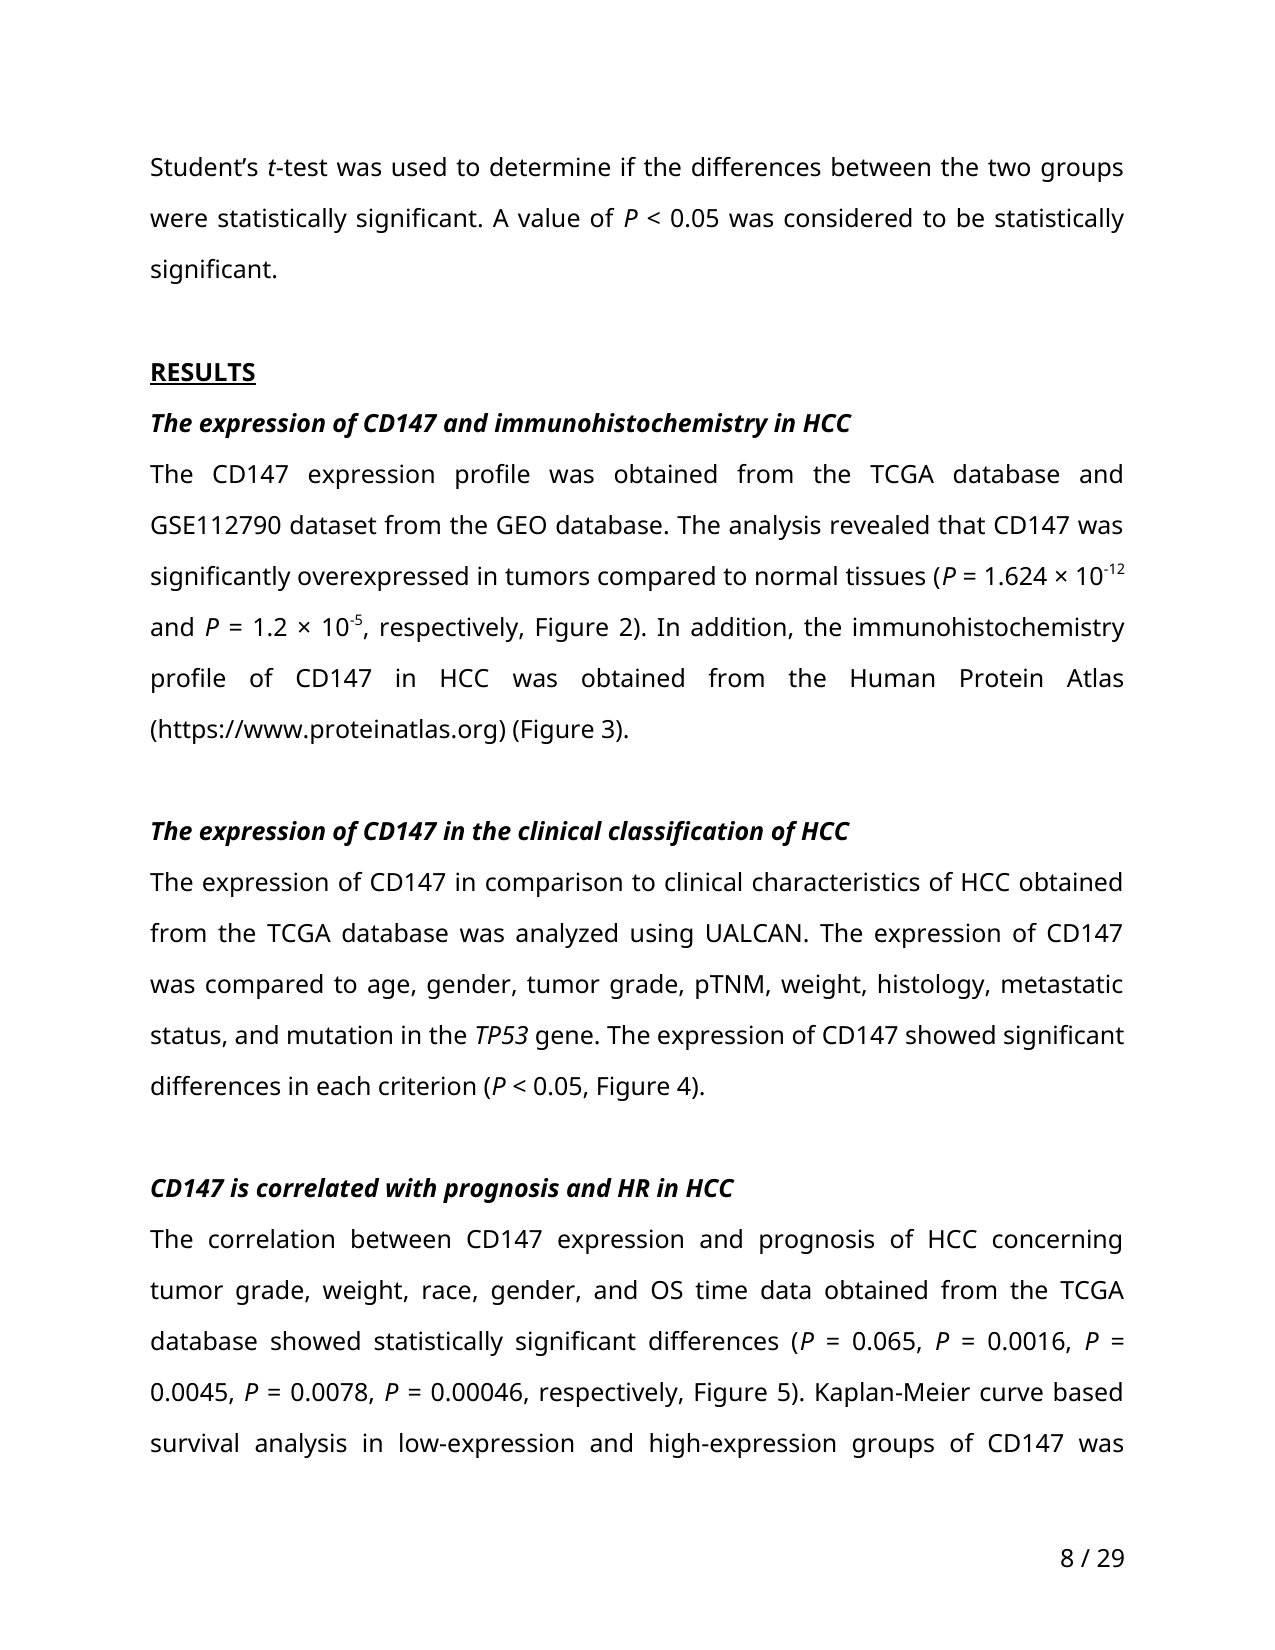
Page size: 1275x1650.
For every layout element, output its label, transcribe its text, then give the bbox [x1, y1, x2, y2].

text The expression of CD147 in the clinical classification of HCC [150, 813, 1125, 848]
text RESULTS [150, 354, 1125, 388]
text The CD147 expression profile was obtained from the TCGA database and GSE112790 dataset from the GEO database. The analysis revealed that CD147 was significantly overexpressed in tumors compared to normal tissues (P = 1.624 × 10-12 and P = 1.2 × 10-5, respectively, Figure 2). In addition, the immunohistochemistry profile of CD147 in HCC was obtained from the Human Protein Atlas (https://www.proteinatlas.org) (Figure 3). [150, 456, 1125, 746]
text The expression of CD147 in comparison to clinical characteristics of HCC obtained from the TCGA database was analyzed using UALCAN. The expression of CD147 was compared to age, gender, tumor grade, pTNM, weight, histology, metastatic status, and mutation in the TP53 gene. The expression of CD147 showed significant differences in each criterion (P < 0.05, Figure 4). [150, 864, 1125, 1103]
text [150, 1222, 1125, 1460]
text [150, 184, 1125, 286]
text The expression of CD147 and immunohistochemistry in HCC [150, 405, 1125, 439]
text CD147 is correlated with prognosis and HR in HCC [150, 1171, 1125, 1205]
